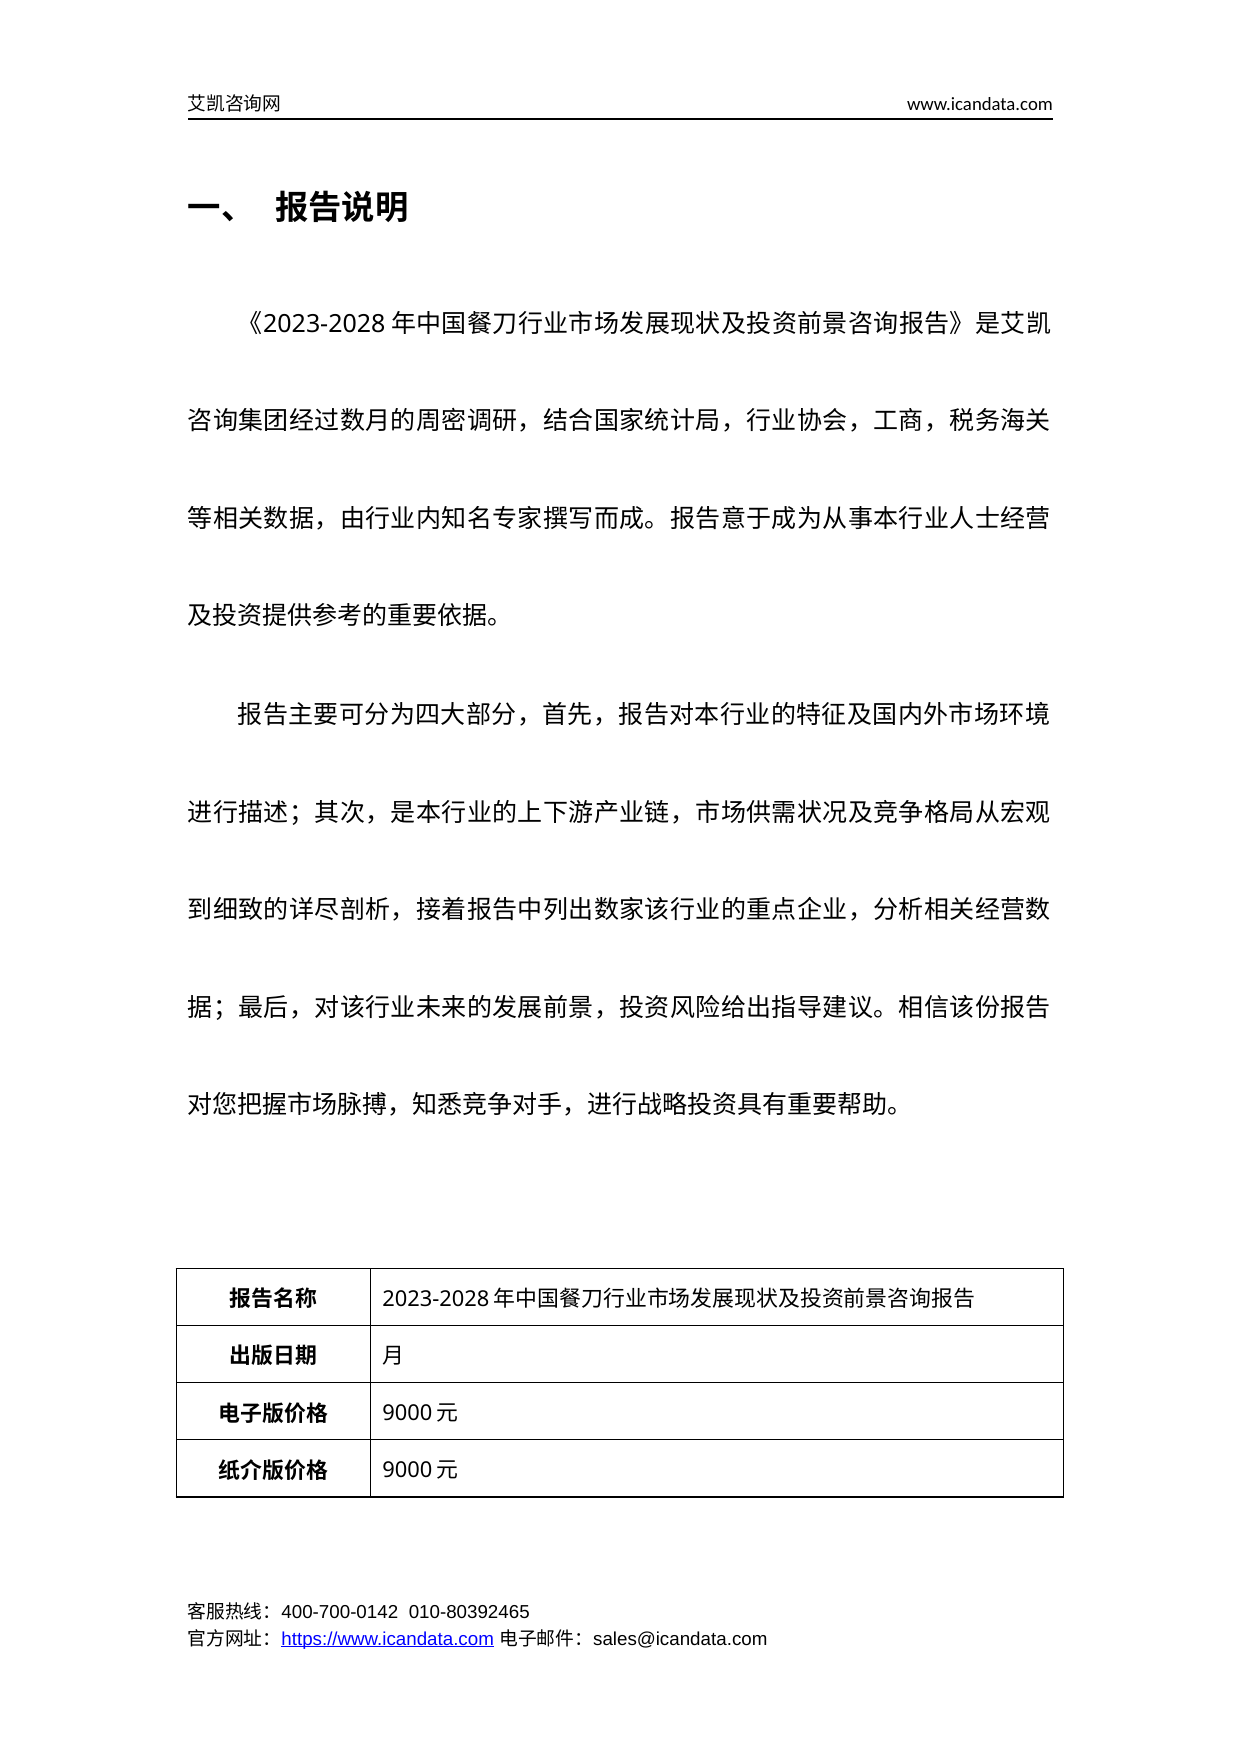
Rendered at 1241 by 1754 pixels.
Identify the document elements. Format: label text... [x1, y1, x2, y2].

table_cell 9000元 [371, 1440, 1063, 1496]
table_header 2023-2028年中国餐刀行业市场发展现状及投资前景咨询报告 [371, 1269, 1063, 1325]
table_cell 电子版价格 [177, 1383, 370, 1439]
table_cell 月 [371, 1326, 1063, 1382]
table_cell 9000元 [371, 1383, 1063, 1439]
text 报告主要可分为四大部分，首先，报告对本行业的特征及国内外市场环境进行描述；其次，是本行业的上下游产业链，市场供需状况及竞争格局从宏观到细致的详尽剖析，接着报告中列出数家该行业的重点企业，分析相关经营数据；最后，对该行业未来的发展前景，投资风险给出指导建议。相信该份报告对您把握市场脉搏，知悉竞争对手，进行战略投资具有重要帮助。 [187, 681, 1053, 1136]
table_header 报告名称 [177, 1269, 370, 1325]
text 《2023-2028年中国餐刀行业市场发展现状及投资前景咨询报告》是艾凯咨询集团经过数月的周密调研，结合国家统计局，行业协会，工商，税务海关等相关数据，由行业内知名专家撰写而成。报告意于成为从事本行业人士经营及投资提供参考的重要依据。 [187, 289, 1053, 646]
table_cell 纸介版价格 [177, 1440, 370, 1496]
subtitle 报告说明 [187, 172, 1053, 237]
table_cell 出版日期 [177, 1326, 370, 1382]
